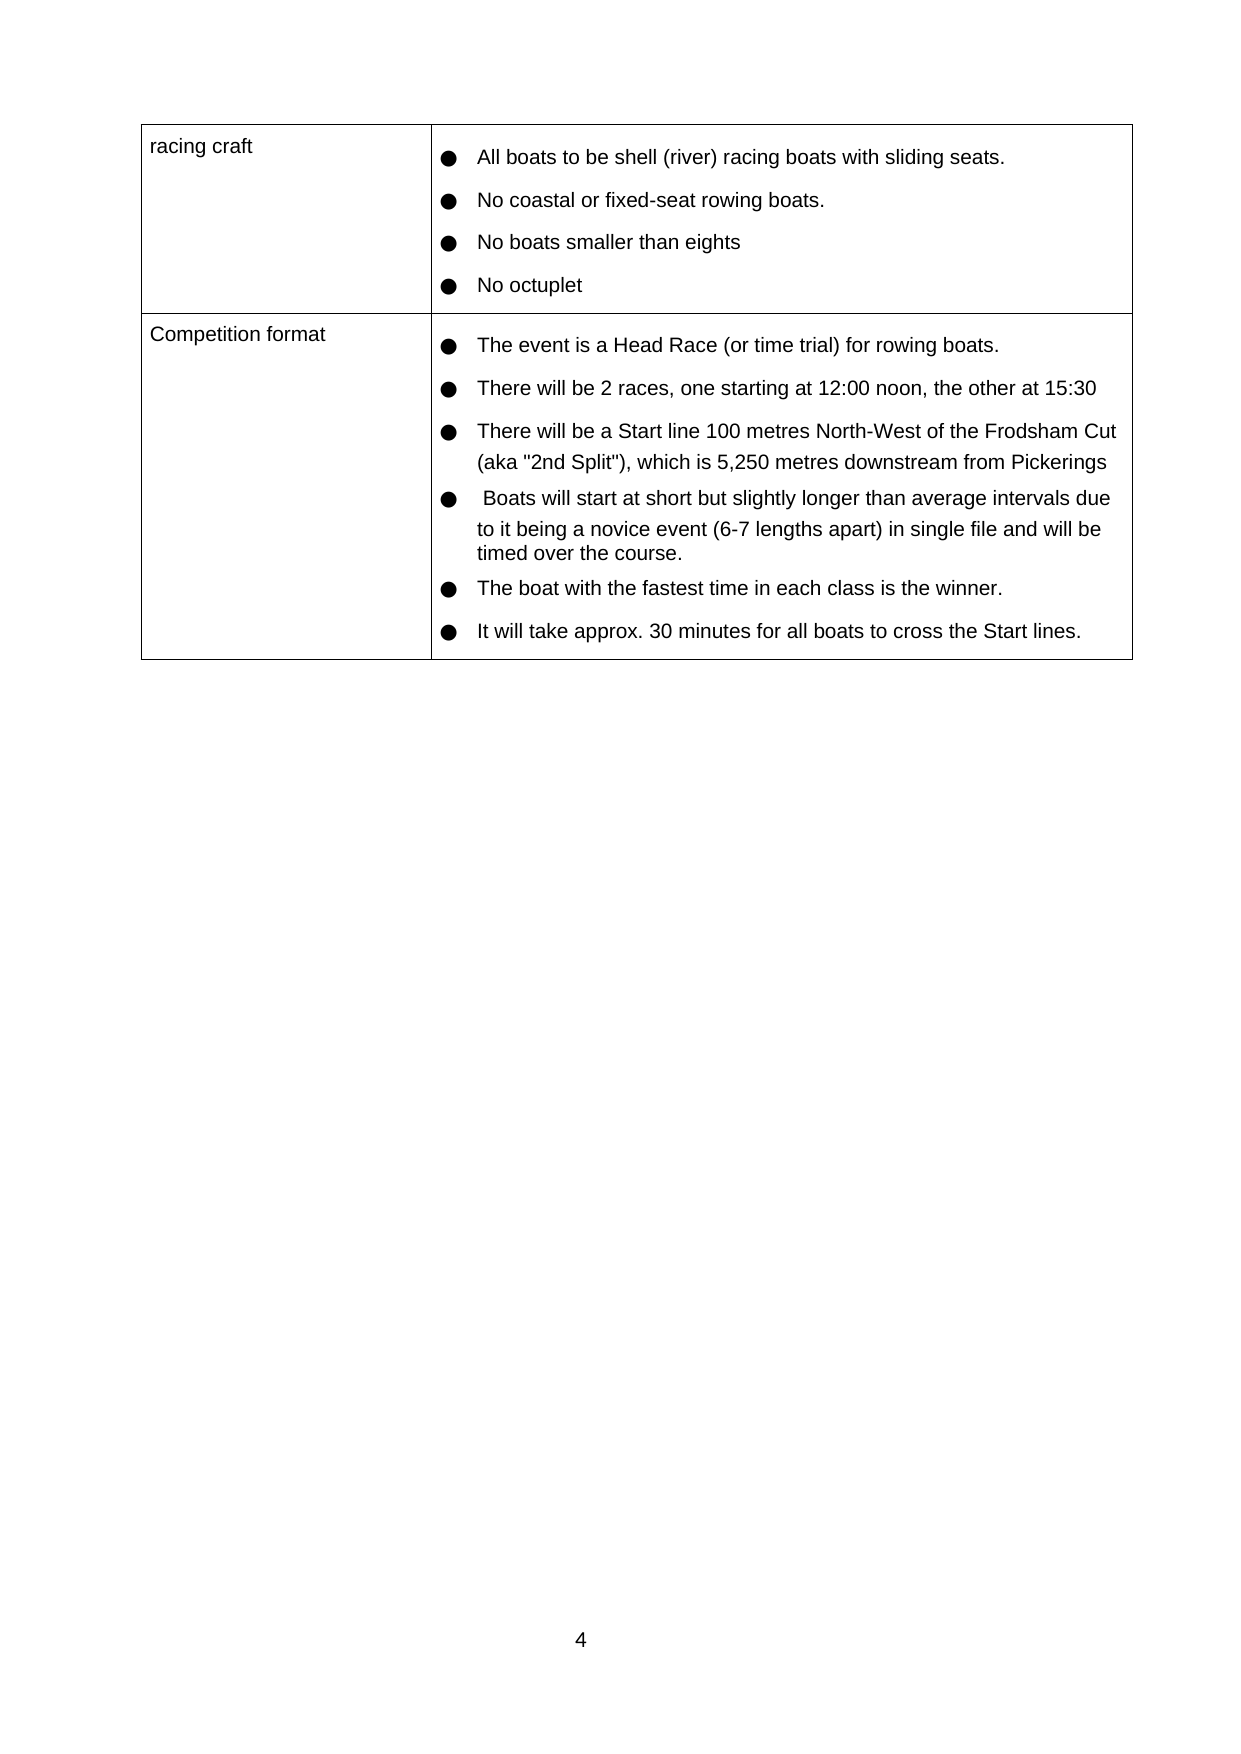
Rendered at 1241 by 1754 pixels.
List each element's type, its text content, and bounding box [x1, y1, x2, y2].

table_cell Competition format [142, 314, 431, 658]
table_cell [142, 125, 431, 313]
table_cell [432, 125, 1132, 313]
table_cell The event is a Head Race (or time trial) for rowing boats. There will be 2 races, one starting at 12:00 noon, the other at 15:30 There will be a Start line 100 metres North-West of the Frodsham Cut (aka "2nd Split"), which is 5,250 metres downstream from Pickerings Boats will start at short but slightly longer than average intervals due to it being a novice event (6-7 lengths apart) in single file and will be timed over the course. The boat with the fastest time in each class is the winner. It will take approx. 30 minutes for all boats to cross the Start lines. [432, 314, 1132, 658]
